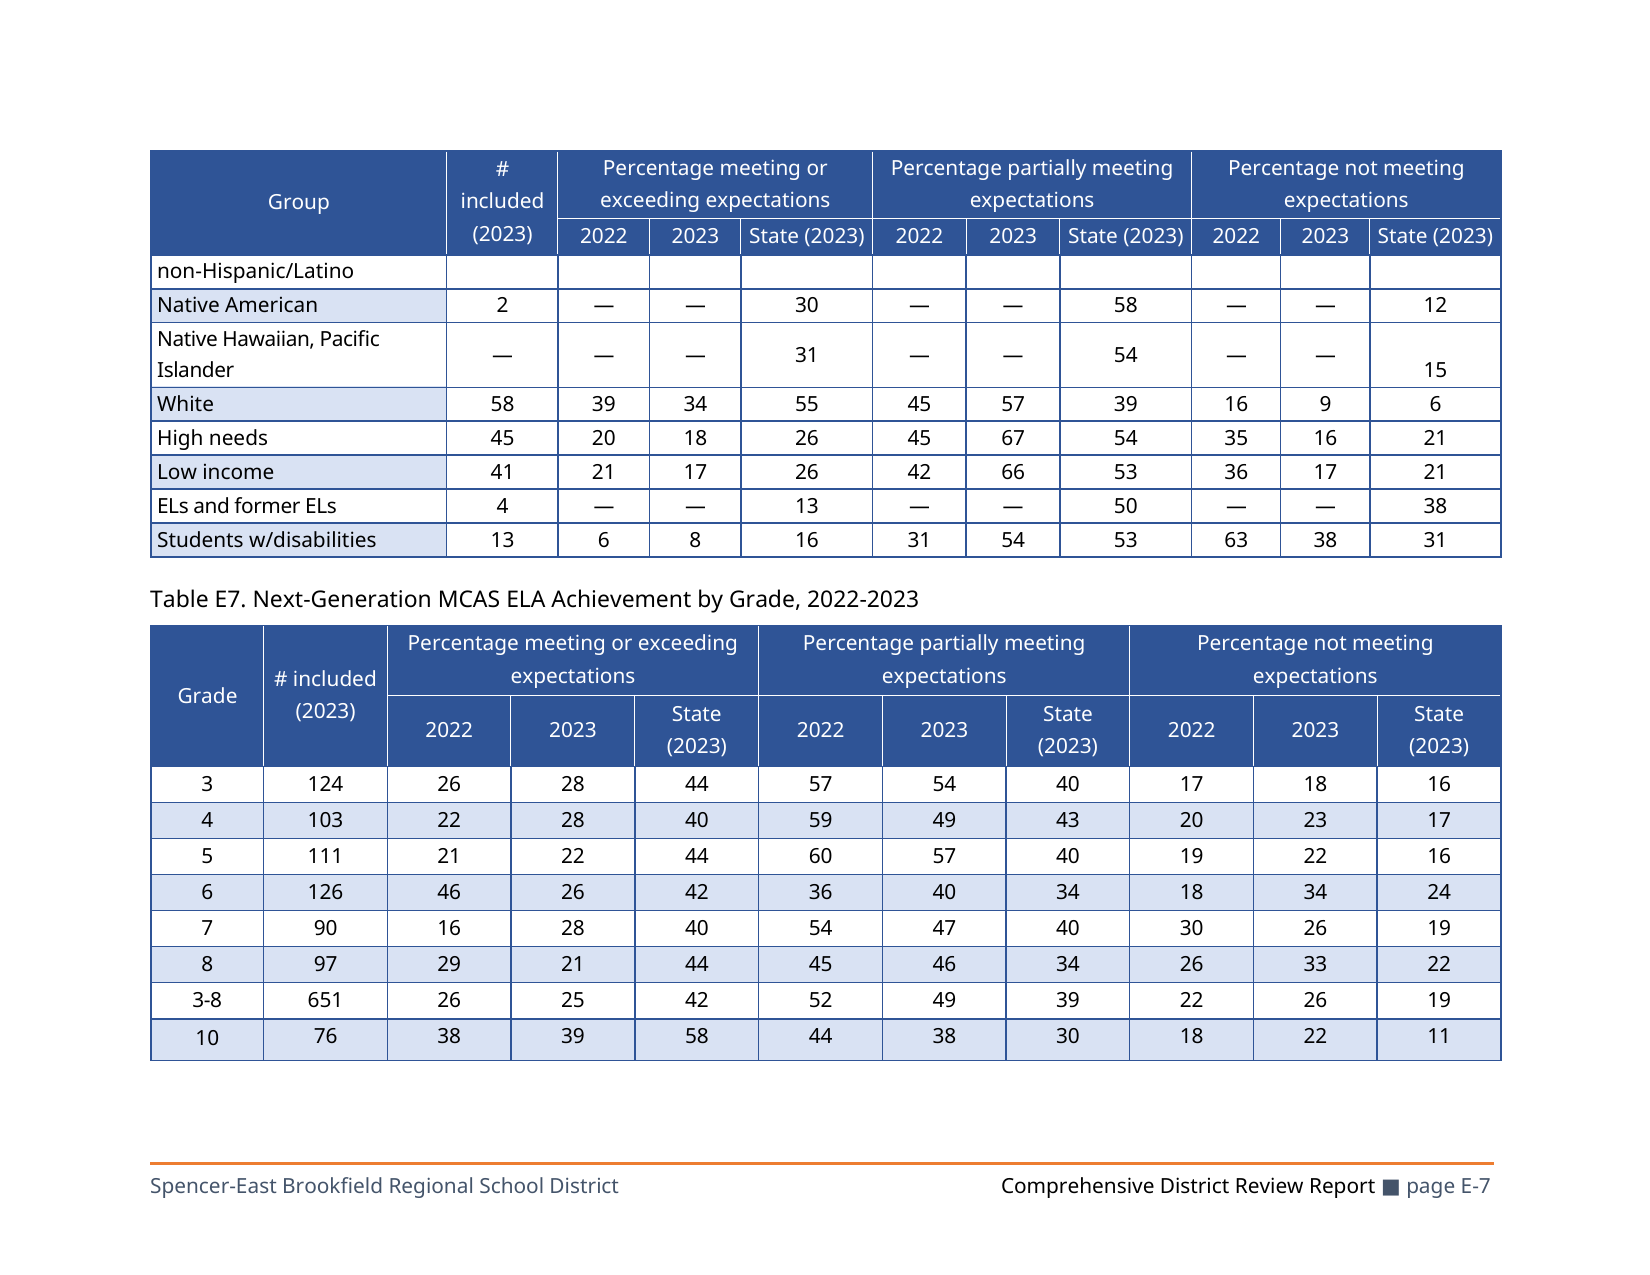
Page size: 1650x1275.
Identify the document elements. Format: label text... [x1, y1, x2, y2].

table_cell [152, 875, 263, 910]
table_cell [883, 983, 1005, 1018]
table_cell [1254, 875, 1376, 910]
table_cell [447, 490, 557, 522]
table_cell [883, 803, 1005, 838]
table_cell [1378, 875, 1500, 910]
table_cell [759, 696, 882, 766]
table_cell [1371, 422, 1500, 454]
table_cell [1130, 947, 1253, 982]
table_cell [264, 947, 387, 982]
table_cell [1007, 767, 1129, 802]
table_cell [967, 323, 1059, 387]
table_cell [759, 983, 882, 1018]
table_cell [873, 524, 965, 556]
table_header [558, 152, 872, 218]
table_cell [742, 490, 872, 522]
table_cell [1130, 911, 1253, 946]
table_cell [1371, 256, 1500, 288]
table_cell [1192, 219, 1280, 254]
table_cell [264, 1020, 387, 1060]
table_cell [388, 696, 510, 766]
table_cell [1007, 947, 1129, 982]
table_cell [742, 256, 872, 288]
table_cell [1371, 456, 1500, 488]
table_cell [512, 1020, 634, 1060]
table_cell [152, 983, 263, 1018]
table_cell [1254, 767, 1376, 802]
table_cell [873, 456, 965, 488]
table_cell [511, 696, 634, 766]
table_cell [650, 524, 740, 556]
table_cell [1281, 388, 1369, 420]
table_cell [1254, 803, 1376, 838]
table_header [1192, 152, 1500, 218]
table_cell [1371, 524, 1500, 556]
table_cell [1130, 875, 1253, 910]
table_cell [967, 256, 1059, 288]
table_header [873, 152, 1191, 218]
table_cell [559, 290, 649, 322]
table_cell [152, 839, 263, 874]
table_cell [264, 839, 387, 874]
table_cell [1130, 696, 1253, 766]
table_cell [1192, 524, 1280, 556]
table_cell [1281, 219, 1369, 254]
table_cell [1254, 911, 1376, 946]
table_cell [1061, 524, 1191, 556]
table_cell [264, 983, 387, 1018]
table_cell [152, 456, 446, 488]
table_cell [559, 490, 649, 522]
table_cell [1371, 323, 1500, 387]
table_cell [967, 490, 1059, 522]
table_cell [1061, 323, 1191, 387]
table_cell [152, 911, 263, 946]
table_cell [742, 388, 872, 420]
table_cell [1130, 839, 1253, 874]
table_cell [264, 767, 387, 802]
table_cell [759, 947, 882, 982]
title Table E7. Next-Generation MCAS ELA Achievement by Grade, 2022-2023 [150, 583, 1500, 614]
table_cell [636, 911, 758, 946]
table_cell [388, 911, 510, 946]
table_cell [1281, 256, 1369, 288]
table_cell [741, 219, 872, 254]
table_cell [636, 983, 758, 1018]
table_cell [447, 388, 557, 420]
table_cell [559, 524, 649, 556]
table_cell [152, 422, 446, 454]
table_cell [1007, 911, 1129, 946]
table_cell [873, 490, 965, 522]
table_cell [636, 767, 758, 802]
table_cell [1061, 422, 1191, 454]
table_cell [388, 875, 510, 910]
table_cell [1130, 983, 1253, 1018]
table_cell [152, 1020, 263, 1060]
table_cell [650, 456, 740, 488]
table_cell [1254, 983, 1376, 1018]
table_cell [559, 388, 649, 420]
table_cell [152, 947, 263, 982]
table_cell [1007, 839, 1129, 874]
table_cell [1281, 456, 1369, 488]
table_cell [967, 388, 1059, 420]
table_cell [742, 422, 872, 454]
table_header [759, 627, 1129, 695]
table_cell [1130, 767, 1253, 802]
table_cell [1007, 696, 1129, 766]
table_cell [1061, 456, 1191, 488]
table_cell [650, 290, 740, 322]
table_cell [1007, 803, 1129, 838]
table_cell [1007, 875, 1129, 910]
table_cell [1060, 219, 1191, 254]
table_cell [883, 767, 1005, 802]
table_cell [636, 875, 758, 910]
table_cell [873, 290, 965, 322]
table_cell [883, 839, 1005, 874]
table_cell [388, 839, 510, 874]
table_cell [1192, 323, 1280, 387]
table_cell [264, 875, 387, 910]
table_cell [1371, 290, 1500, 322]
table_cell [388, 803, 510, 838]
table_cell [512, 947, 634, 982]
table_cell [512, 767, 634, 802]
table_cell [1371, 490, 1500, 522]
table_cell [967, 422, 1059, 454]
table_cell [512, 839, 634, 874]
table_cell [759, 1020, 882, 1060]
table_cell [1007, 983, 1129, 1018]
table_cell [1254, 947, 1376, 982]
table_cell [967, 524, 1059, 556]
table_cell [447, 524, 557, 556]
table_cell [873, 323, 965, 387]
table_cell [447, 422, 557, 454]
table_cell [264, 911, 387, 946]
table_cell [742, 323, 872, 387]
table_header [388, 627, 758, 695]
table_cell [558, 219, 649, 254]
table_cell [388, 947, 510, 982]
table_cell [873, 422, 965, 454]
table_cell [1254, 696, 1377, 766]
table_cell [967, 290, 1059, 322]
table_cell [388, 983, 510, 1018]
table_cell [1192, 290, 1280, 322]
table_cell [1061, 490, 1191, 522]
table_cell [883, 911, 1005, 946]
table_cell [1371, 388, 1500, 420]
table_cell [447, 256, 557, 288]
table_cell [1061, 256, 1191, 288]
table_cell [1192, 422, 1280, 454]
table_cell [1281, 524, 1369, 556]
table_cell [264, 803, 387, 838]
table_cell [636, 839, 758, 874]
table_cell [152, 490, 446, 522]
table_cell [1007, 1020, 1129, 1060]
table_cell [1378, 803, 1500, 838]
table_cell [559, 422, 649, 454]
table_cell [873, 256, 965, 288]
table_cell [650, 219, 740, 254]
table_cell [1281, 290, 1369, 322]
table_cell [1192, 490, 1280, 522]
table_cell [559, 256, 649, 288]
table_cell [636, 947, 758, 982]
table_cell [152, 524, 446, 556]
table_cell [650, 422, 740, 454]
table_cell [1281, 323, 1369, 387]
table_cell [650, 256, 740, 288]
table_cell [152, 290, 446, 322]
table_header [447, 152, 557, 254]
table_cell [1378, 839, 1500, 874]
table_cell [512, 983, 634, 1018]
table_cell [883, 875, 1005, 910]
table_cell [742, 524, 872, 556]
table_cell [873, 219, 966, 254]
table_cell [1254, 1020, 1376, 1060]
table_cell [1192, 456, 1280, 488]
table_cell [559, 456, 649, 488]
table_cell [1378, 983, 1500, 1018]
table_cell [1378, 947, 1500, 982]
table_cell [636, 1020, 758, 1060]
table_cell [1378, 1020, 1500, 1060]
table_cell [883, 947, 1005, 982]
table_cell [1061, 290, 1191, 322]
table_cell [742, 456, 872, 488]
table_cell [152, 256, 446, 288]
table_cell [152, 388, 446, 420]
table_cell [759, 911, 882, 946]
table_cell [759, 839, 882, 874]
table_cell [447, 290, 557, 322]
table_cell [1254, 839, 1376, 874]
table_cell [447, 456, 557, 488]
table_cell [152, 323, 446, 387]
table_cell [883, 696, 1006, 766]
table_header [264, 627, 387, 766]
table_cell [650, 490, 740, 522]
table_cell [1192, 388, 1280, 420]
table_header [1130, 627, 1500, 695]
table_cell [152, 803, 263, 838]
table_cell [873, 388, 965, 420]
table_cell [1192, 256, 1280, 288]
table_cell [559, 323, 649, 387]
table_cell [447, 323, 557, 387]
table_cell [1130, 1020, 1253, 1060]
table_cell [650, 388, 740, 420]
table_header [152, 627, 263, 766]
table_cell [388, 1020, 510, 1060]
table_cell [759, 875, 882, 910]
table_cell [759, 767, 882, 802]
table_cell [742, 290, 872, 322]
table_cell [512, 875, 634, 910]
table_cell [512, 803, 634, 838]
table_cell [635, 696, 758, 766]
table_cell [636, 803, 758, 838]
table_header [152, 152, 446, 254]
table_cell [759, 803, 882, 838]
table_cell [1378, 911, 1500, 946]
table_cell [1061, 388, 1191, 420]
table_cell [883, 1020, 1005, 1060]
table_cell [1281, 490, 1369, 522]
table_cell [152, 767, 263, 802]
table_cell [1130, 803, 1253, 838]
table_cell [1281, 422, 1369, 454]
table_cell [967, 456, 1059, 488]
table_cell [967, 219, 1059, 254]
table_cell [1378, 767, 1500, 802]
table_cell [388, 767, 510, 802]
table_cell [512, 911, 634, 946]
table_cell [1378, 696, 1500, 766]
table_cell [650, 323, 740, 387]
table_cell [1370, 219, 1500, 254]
